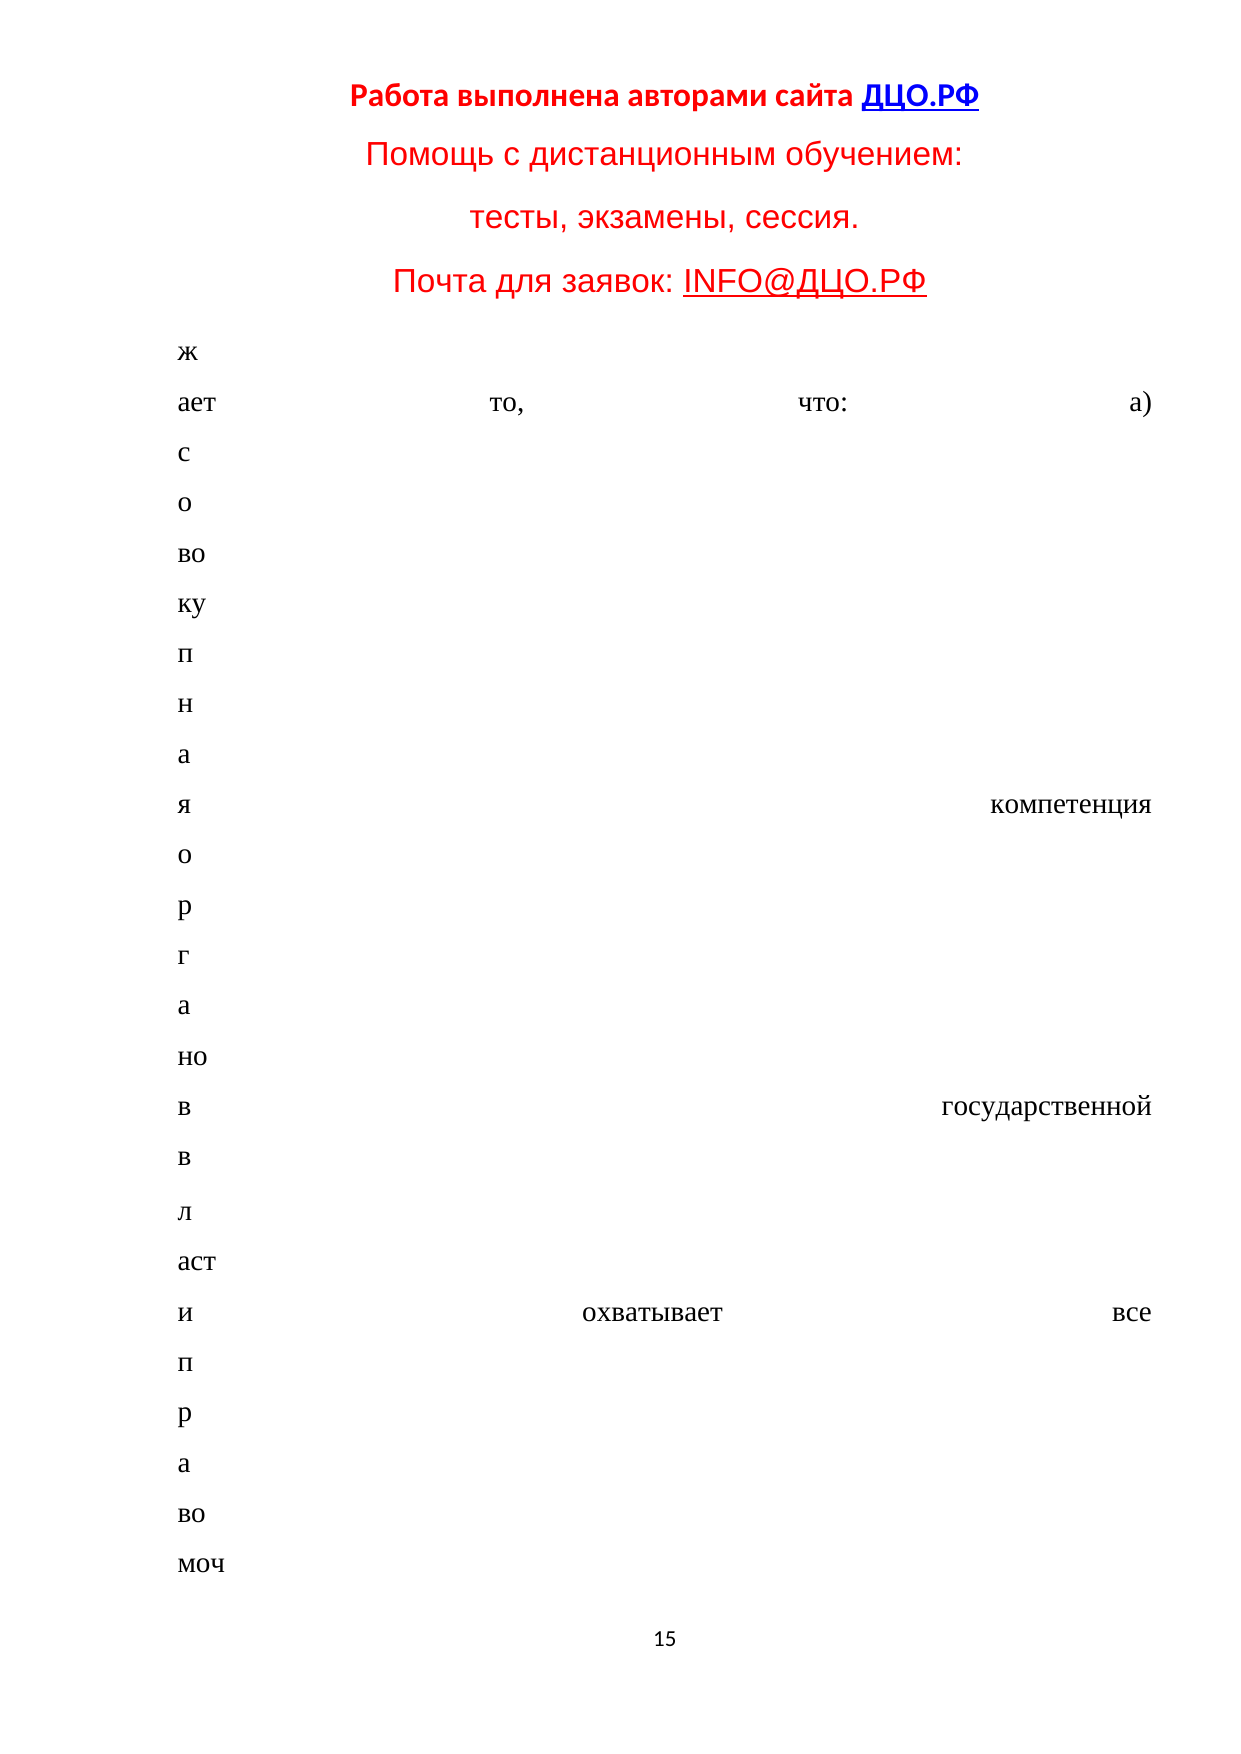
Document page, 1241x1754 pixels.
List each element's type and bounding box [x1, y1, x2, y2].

text [177, 333, 1152, 1579]
